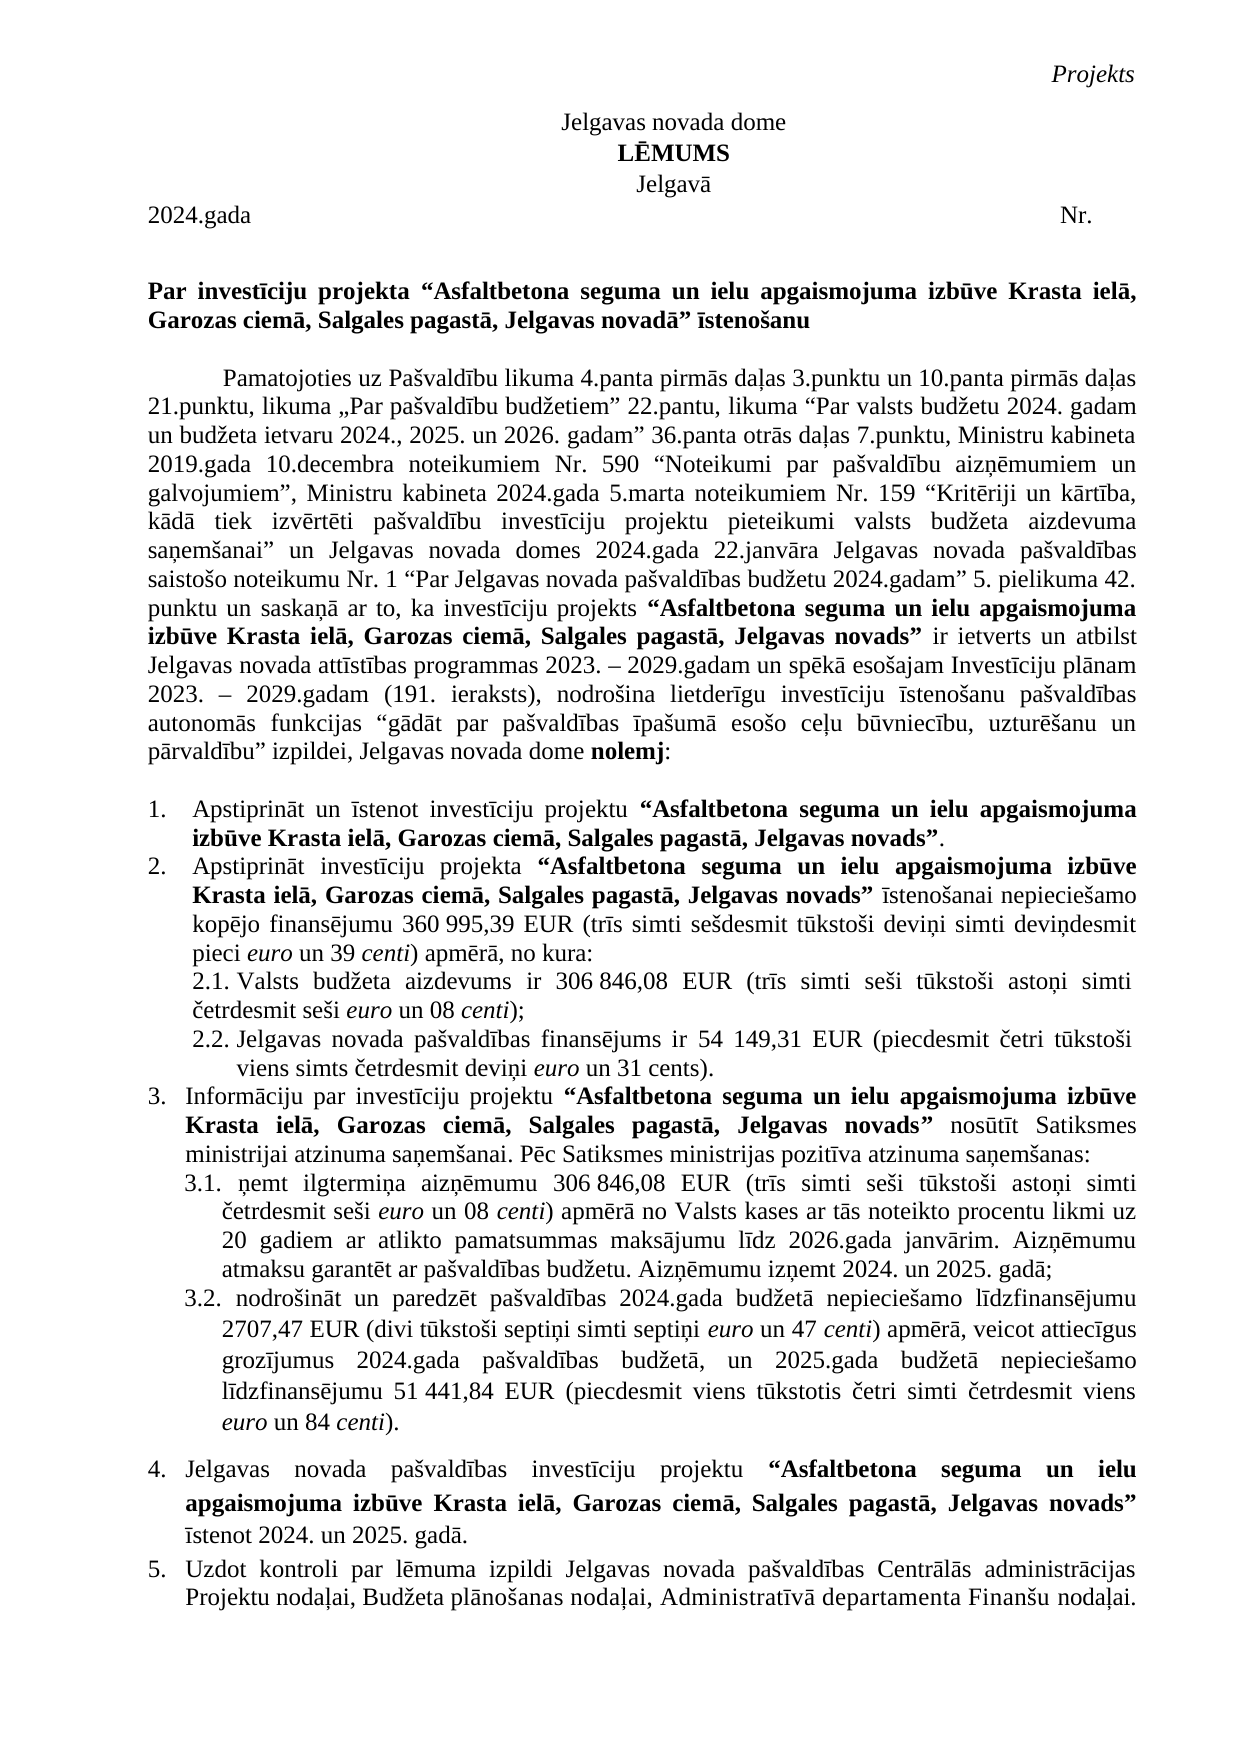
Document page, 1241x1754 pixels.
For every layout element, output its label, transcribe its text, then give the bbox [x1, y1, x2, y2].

list Uzdot kontroli par lēmuma izpildi Jelgavas novada pašvaldības Centrālās administrācijas Projektu nodaļai, Budžeta plānošanas nodaļai, Administratīvā departamenta Finanšu nodaļai. [148, 1554, 1137, 1611]
list ņemt ilgtermiņa aizņēmumu 306 846,08 EUR (trīs simti seši tūkstoši astoņi simti četrdesmit seši euro un 08 centi) apmērā no Valsts kases ar tās noteikto procentu likmi uz 20 gadiem ar atlikto pamatsummas maksājumu līdz 2026.gada janvārim. Aizņēmumu atmaksu garantēt ar pašvaldības budžetu. Aizņēmumu izņemt 2024. un 2025. gadā; [184, 1168, 1137, 1283]
list Informāciju par investīciju projektu “Asfaltbetona seguma un ielu apgaismojuma izbūve Krasta ielā, Garozas ciemā, Salgales pagastā, Jelgavas novads” nosūtīt Satiksmes ministrijai atzinuma saņemšanai. Pēc Satiksmes ministrijas pozitīva atzinuma saņemšanas: [148, 1081, 1137, 1168]
list Apstiprināt un īstenot investīciju projektu “Asfaltbetona seguma un ielu apgaismojuma izbūve Krasta ielā, Garozas ciemā, Salgales pagastā, Jelgavas novads”. [148, 794, 1137, 851]
text Jelgavā [210, 169, 1137, 198]
text Par investīciju projekta “Asfaltbetona seguma un ielu apgaismojuma izbūve Krasta ielā, Garozas ciemā, Salgales pagastā, Jelgavas novadā” īstenošanu [148, 276, 1137, 334]
list nodrošināt un paredzēt pašvaldības 2024.gada budžetā nepieciešamo līdzfinansējumu 2707,47 EUR (divi tūkstoši septiņi simti septiņi euro un 47 centi) apmērā, veicot attiecīgus grozījumus 2024.gada pašvaldības budžetā, un 2025.gada budžetā nepieciešamo līdzfinansējumu 51 441,84 EUR (piecdesmit viens tūkstotis četri simti četrdesmit viens euro un 84 centi). [184, 1283, 1137, 1436]
text LĒMUMS [210, 138, 1137, 167]
list Valsts budžeta aizdevums ir 306 846,08 EUR (trīs simti seši tūkstoši astoņi simti četrdesmit seši euro un 08 centi); [192, 966, 1132, 1024]
text Jelgavas novada dome [210, 107, 1137, 136]
list Jelgavas novada pašvaldības investīciju projektu “Asfaltbetona seguma un ielu apgaismojuma izbūve Krasta ielā, Garozas ciemā, Salgales pagastā, Jelgavas novads” īstenot 2024. un 2025. gadā. [148, 1454, 1137, 1549]
text 2024.gada Nr. [148, 200, 1137, 229]
list Apstiprināt investīciju projekta “Asfaltbetona seguma un ielu apgaismojuma izbūve Krasta ielā, Garozas ciemā, Salgales pagastā, Jelgavas novads” īstenošanai nepieciešamo kopējo finansējumu 360 995,39 EUR (trīs simti sešdesmit tūkstoši deviņi simti deviņdesmit pieci euro un 39 centi) apmērā, no kura: [148, 851, 1137, 966]
text Pamatojoties uz Pašvaldību likuma 4.panta pirmās daļas 3.punktu un 10.panta pirmās daļas 21.punktu, likuma „Par pašvaldību budžetiem” 22.pantu, likuma “Par valsts budžetu 2024. gadam un budžeta ietvaru 2024., 2025. un 2026. gadam” 36.panta otrās daļas 7.punktu, Ministru kabineta 2019.gada 10.decembra noteikumiem Nr. 590 “Noteikumi par pašvaldību aizņēmumiem un galvojumiem”, Ministru kabineta 2024.gada 5.marta noteikumiem Nr. 159 “Kritēriji un kārtība, kādā tiek izvērtēti pašvaldību investīciju projektu pieteikumi valsts budžeta aizdevuma saņemšanai” un Jelgavas novada domes 2024.gada 22.janvāra Jelgavas novada pašvaldības saistošo noteikumu Nr. 1 “Par Jelgavas novada pašvaldības budžetu 2024.gadam” 5. pielikuma 42. punktu un saskaņā ar to, ka investīciju projekts “Asfaltbetona seguma un ielu apgaismojuma izbūve Krasta ielā, Garozas ciemā, Salgales pagastā, Jelgavas novads” ir ietverts un atbilst Jelgavas novada attīstības programmas 2023. – 2029.gadam un spēkā esošajam Investīciju plānam 2023. – 2029.gadam (191. ieraksts), nodrošina lietderīgu investīciju īstenošanu pašvaldības autonomās funkcijas “gādāt par pašvaldības īpašumā esošo ceļu būvniecību, uzturēšanu un pārvaldību” izpildei, Jelgavas novada dome nolemj: [148, 363, 1137, 765]
text Projekts [210, 59, 1137, 88]
list Jelgavas novada pašvaldības finansējums ir 54 149,31 EUR (piecdesmit četri tūkstoši viens simts četrdesmit deviņi euro un 31 cents). [192, 1024, 1132, 1081]
